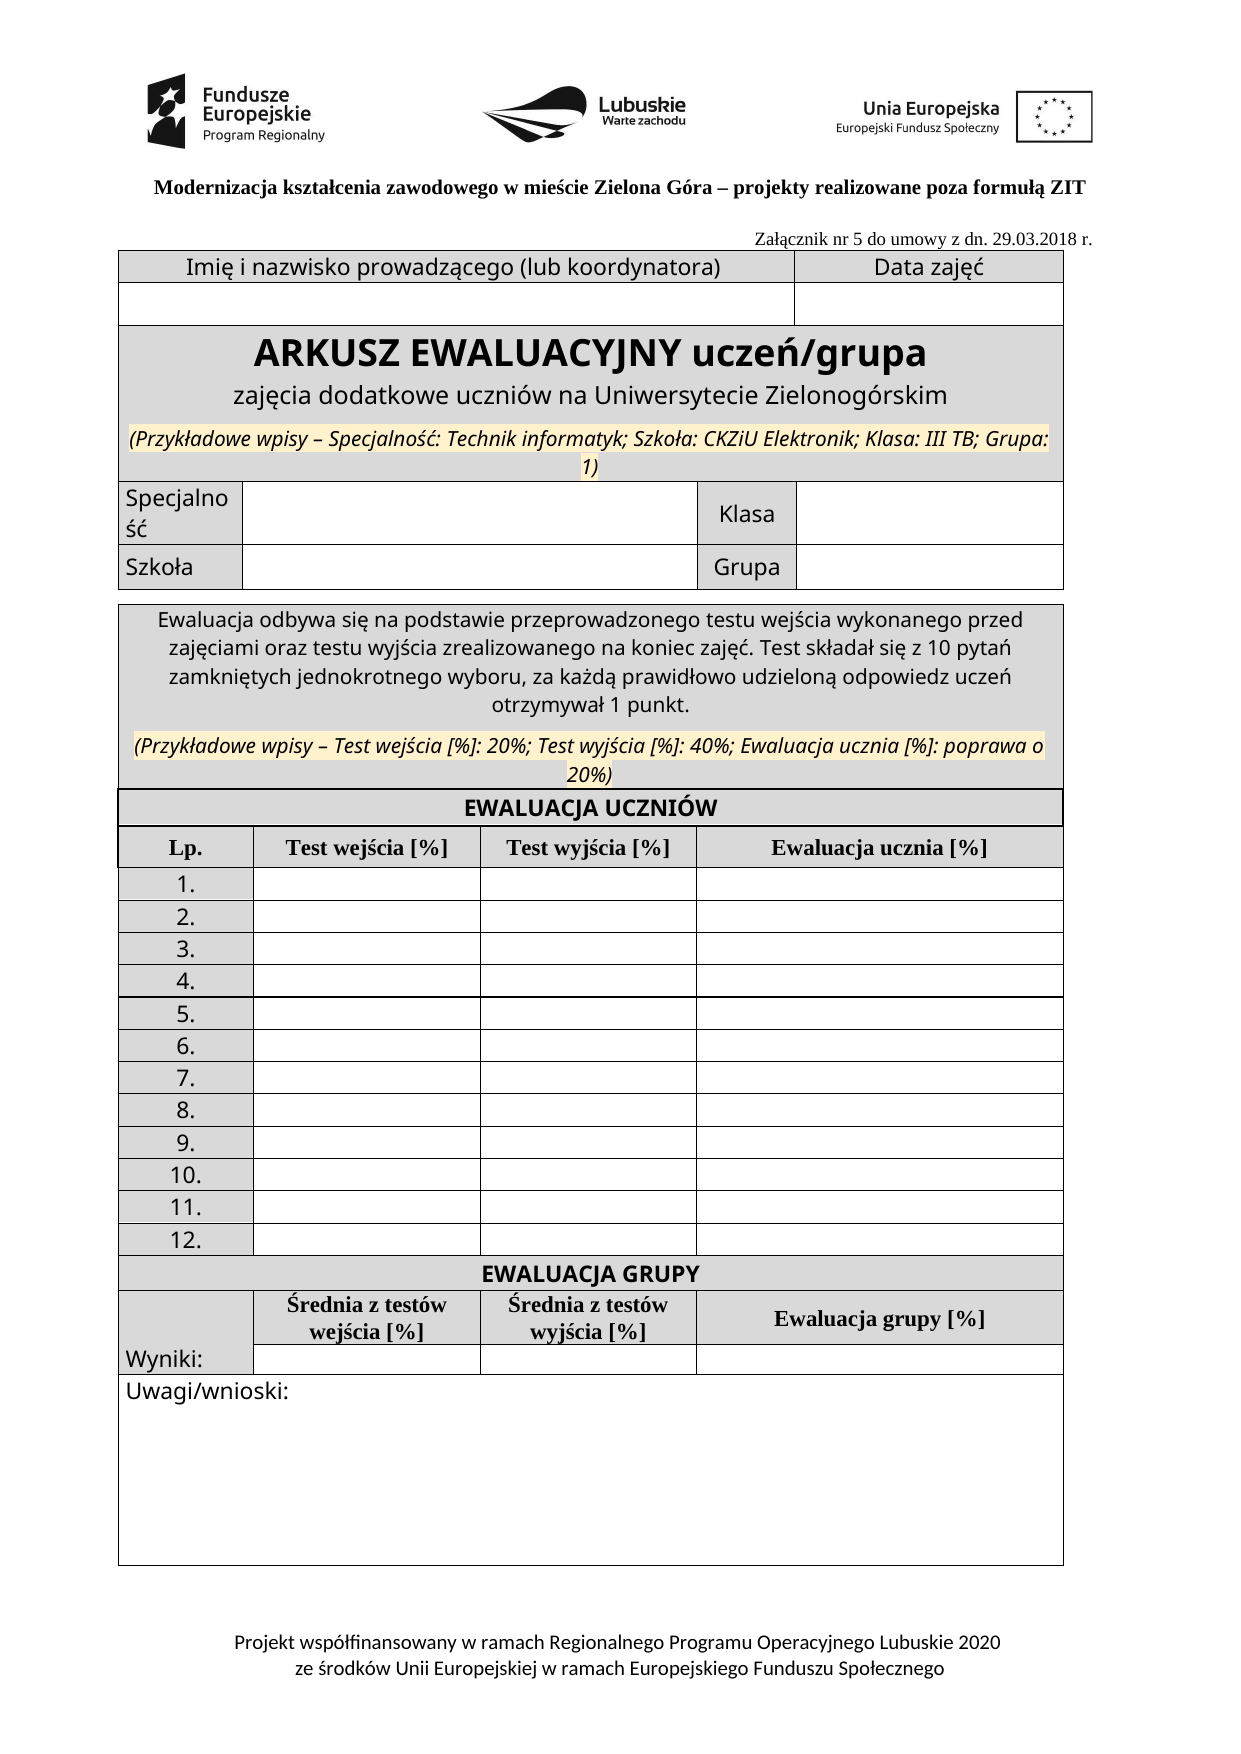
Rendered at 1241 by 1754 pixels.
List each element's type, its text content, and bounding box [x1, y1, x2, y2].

text Modernizacja kształcenia zawodowego w mieście Zielona Góra – projekty realizowane poza formułą ZIT [148, 175, 1093, 199]
table_cell [481, 1094, 696, 1126]
table_cell [243, 545, 697, 589]
table_cell 6. [119, 1030, 253, 1061]
table_header Data zajęć [795, 251, 1063, 282]
table_cell [697, 1127, 1063, 1158]
table_cell 2. [119, 901, 253, 932]
table_cell [481, 1127, 696, 1158]
table_cell [481, 933, 696, 964]
table_cell [481, 1345, 696, 1374]
table_cell [243, 482, 697, 544]
table_cell Grupa [698, 545, 796, 589]
table_cell [697, 965, 1063, 996]
table_cell Specjalność [119, 482, 242, 544]
table_cell [697, 868, 1063, 899]
table_cell [795, 283, 1063, 325]
table_cell [697, 1030, 1063, 1061]
table_cell Lp. [119, 827, 253, 867]
table_cell [697, 1224, 1063, 1255]
table_cell 5. [119, 998, 253, 1029]
table_cell [481, 965, 696, 996]
table_cell 7. [119, 1062, 253, 1093]
table_cell Średnia z testów wyjścia [%] [481, 1291, 696, 1344]
table_cell Klasa [698, 482, 796, 544]
table_cell [481, 1030, 696, 1061]
table_cell [697, 1345, 1063, 1374]
table_cell EWALUACJA UCZNIÓW [119, 790, 1062, 824]
table_cell EWALUACJA GRUPY [119, 1256, 1063, 1290]
table_cell [697, 998, 1063, 1029]
table_cell [697, 901, 1063, 932]
table_header Ewaluacja odbywa się na podstawie przeprowadzonego testu wejścia wykonanego przed zajęciami oraz testu wyjścia zrealizowanego na koniec zajęć. Test składał się z 10 pytań zamkniętych jednokrotnego wyboru, za każdą prawidłowo udzieloną odpowiedz uczeń otrzymywał 1 punkt. (Przykładowe wpisy – Test wejścia [%]: 20%; Test wyjścia [%]: 40%; Ewaluacja ucznia [%]: poprawa o 20%) [119, 605, 1063, 788]
table_cell 9. [119, 1127, 253, 1158]
table_cell [481, 868, 696, 899]
table_cell 8. [119, 1094, 253, 1126]
table_cell [481, 1159, 696, 1190]
table_cell [254, 998, 480, 1029]
table_cell 10. [119, 1159, 253, 1190]
table_cell [254, 933, 480, 964]
table_cell Test wyjścia [%] [481, 827, 696, 867]
table_cell [697, 1094, 1063, 1126]
table_cell Średnia z testów wejścia [%] [254, 1291, 480, 1344]
table_cell [481, 1062, 696, 1093]
table_cell [254, 1030, 480, 1061]
table_cell Ewaluacja ucznia [%] [697, 827, 1063, 867]
table_cell ARKUSZ EWALUACYJNY uczeń/grupa zajęcia dodatkowe uczniów na Uniwersytecie Zielonogórskim (Przykładowe wpisy – Specjalność: Technik informatyk; Szkoła: CKZiU Elektronik; Klasa: III TB; Grupa: 1) [119, 326, 1063, 481]
table_cell 4. [119, 965, 253, 996]
table_cell [797, 482, 1063, 544]
table_cell [697, 933, 1063, 964]
table_cell [254, 1127, 480, 1158]
table_cell 12. [119, 1224, 253, 1255]
picture [147, 73, 1093, 149]
table_cell [254, 901, 480, 932]
table_cell [697, 1062, 1063, 1093]
table_cell [254, 868, 480, 899]
table_cell [254, 1345, 480, 1374]
table_cell [254, 1159, 480, 1190]
table_cell 11. [119, 1191, 253, 1222]
table_cell [697, 1191, 1063, 1222]
table_cell 3. [119, 933, 253, 964]
table_cell [254, 1062, 480, 1093]
table_cell [481, 998, 696, 1029]
table_cell [119, 283, 794, 325]
table_cell [254, 1191, 480, 1222]
table_cell Szkoła [119, 545, 242, 589]
table_cell [697, 1159, 1063, 1190]
table_cell [254, 965, 480, 996]
table_cell Ewaluacja grupy [%] [697, 1291, 1063, 1344]
table_header Imię i nazwisko prowadzącego (lub koordynatora) [119, 251, 794, 282]
table_cell Test wejścia [%] [254, 827, 480, 867]
table_cell [254, 1224, 480, 1255]
table_cell [797, 545, 1063, 589]
table_cell [481, 1224, 696, 1255]
table_cell [481, 901, 696, 932]
table_cell Uwagi/wnioski: [119, 1375, 1063, 1565]
table_cell [254, 1094, 480, 1126]
text Załącznik nr 5 do umowy z dn. 29.03.2018 r. [185, 228, 1093, 249]
table_cell Wyniki: [119, 1291, 253, 1374]
table_cell [481, 1191, 696, 1222]
table_cell 1. [119, 868, 253, 899]
